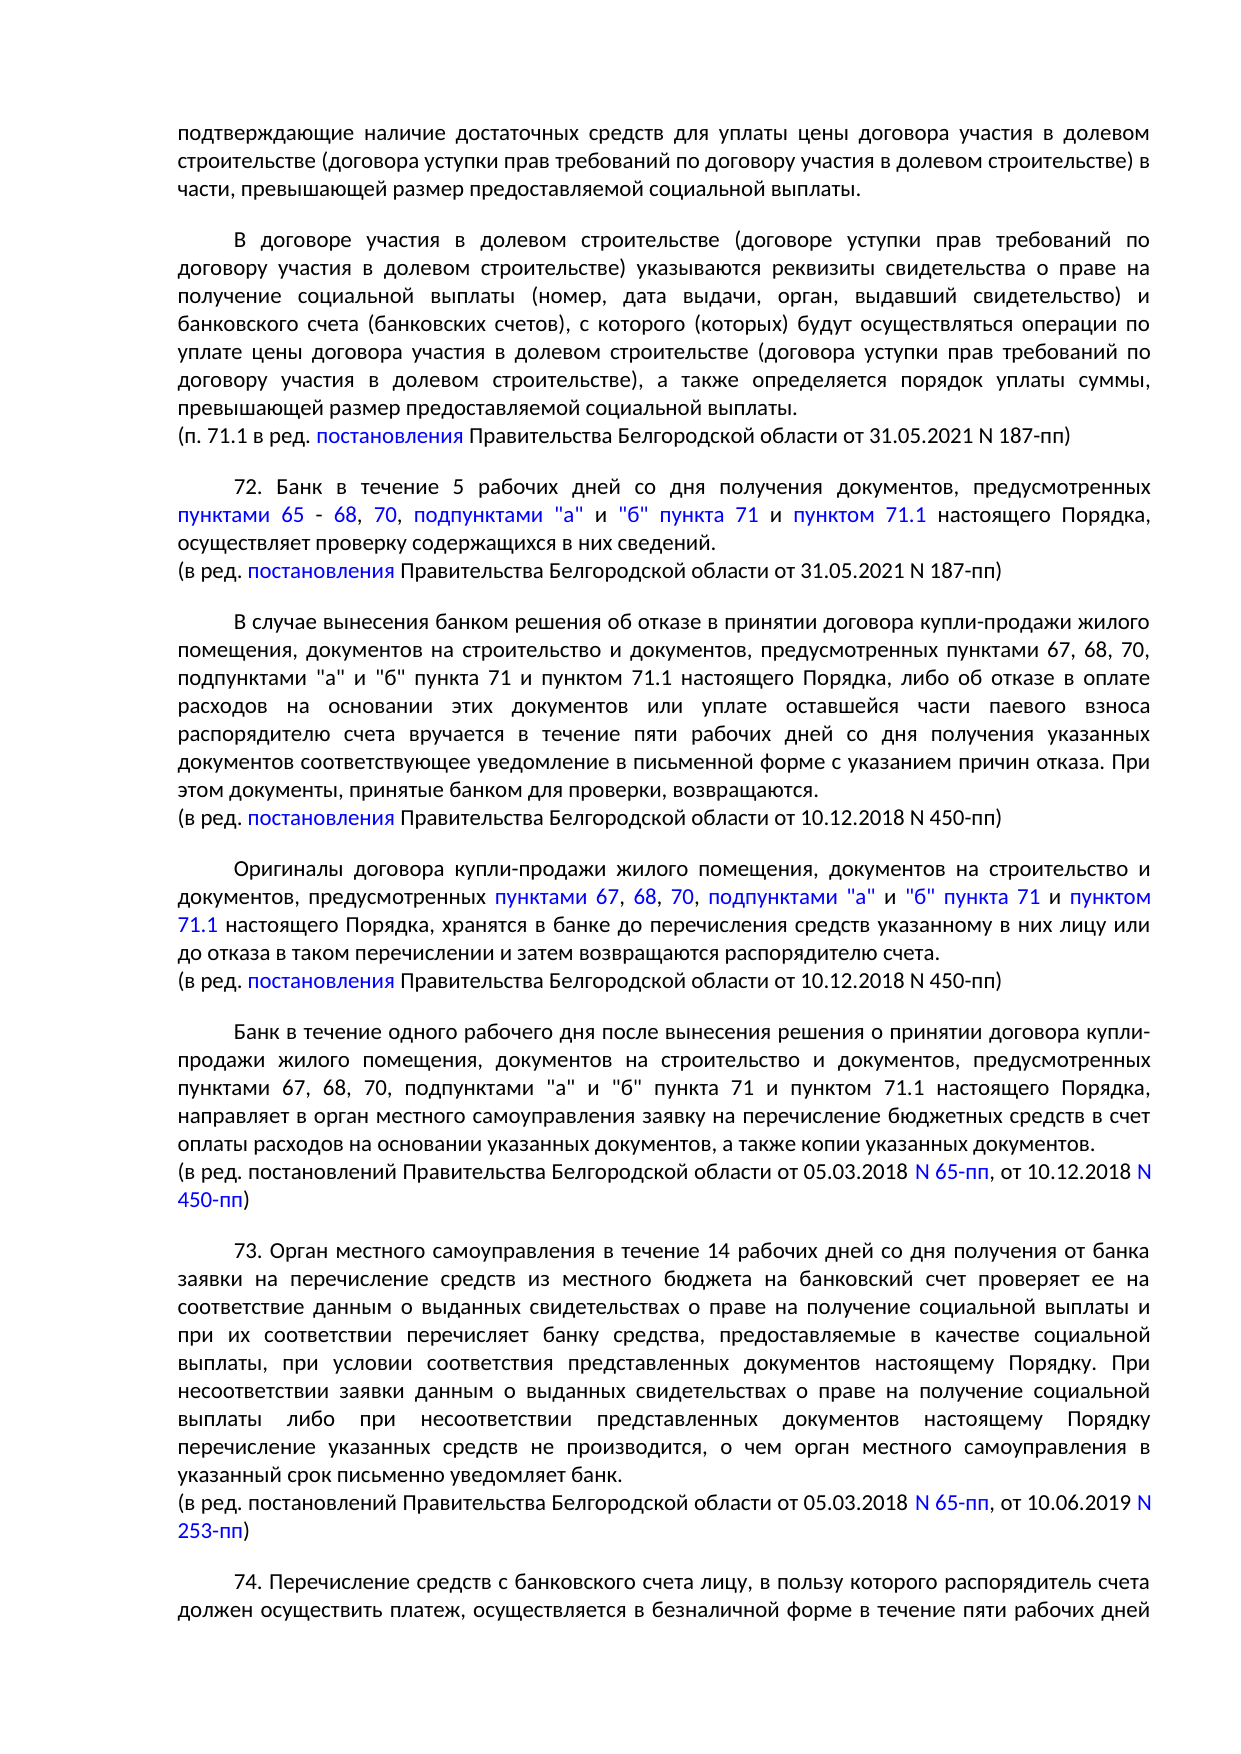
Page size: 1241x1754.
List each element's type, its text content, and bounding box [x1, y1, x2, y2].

text (в ред. постановления Правительства Белгородской области от 31.05.2021 N 187-пп) [177, 556, 1152, 584]
text В случае вынесения банком решения об отказе в принятии договора купли-продажи жилого помещения, документов на строительство и документов, предусмотренных пунктами 67, 68, 70, подпунктами "а" и "б" пункта 71 и пунктом 71.1 настоящего Порядка, либо об отказе в оплате расходов на основании этих документов или уплате оставшейся части паевого взноса распорядителю счета вручается в течение пяти рабочих дней со дня получения указанных документов соответствующее уведомление в письменной форме с указанием причин отказа. При этом документы, принятые банком для проверки, возвращаются. [177, 607, 1152, 803]
text 73. Орган местного самоуправления в течение 14 рабочих дней со дня получения от банка заявки на перечисление средств из местного бюджета на банковский счет проверяет ее на соответствие данным о выданных свидетельствах о праве на получение социальной выплаты и при их соответствии перечисляет банку средства, предоставляемые в качестве социальной выплаты, при условии соответствия представленных документов настоящему Порядку. При несоответствии заявки данным о выданных свидетельствах о праве на получение социальной выплаты либо при несоответствии представленных документов настоящему Порядку перечисление указанных средств не производится, о чем орган местного самоуправления в указанный срок письменно уведомляет банк. [177, 1236, 1152, 1488]
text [177, 1567, 1152, 1623]
text 72. Банк в течение 5 рабочих дней со дня получения документов, предусмотренных пунктами 65 - 68, 70, подпунктами "а" и "б" пункта 71 и пунктом 71.1 настоящего Порядка, осуществляет проверку содержащихся в них сведений. [177, 472, 1152, 556]
text (в ред. постановлений Правительства Белгородской области от 05.03.2018 N 65-пп, от 10.12.2018 N 450-пп) [177, 1157, 1152, 1213]
text (в ред. постановлений Правительства Белгородской области от 05.03.2018 N 65-пп, от 10.06.2019 N 253-пп) [177, 1488, 1152, 1544]
text Оригиналы договора купли-продажи жилого помещения, документов на строительство и документов, предусмотренных пунктами 67, 68, 70, подпунктами "а" и "б" пункта 71 и пунктом 71.1 настоящего Порядка, хранятся в банке до перечисления средств указанному в них лицу или до отказа в таком перечислении и затем возвращаются распорядителю счета. [177, 854, 1152, 966]
text (в ред. постановления Правительства Белгородской области от 10.12.2018 N 450-пп) [177, 966, 1152, 994]
text (п. 71.1 в ред. постановления Правительства Белгородской области от 31.05.2021 N 187-пп) [177, 421, 1152, 449]
text (в ред. постановления Правительства Белгородской области от 10.12.2018 N 450-пп) [177, 803, 1152, 831]
text В договоре участия в долевом строительстве (договоре уступки прав требований по договору участия в долевом строительстве) указываются реквизиты свидетельства о праве на получение социальной выплаты (номер, дата выдачи, орган, выдавший свидетельство) и банковского счета (банковских счетов), с которого (которых) будут осуществляться операции по уплате цены договора участия в долевом строительстве (договора уступки прав требований по договору участия в долевом строительстве), а также определяется порядок уплаты суммы, превышающей размер предоставляемой социальной выплаты. [177, 225, 1152, 421]
text Банк в течение одного рабочего дня после вынесения решения о принятии договора купли-продажи жилого помещения, документов на строительство и документов, предусмотренных пунктами 67, 68, 70, подпунктами "а" и "б" пункта 71 и пунктом 71.1 настоящего Порядка, направляет в орган местного самоуправления заявку на перечисление бюджетных средств в счет оплаты расходов на основании указанных документов, а также копии указанных документов. [177, 1017, 1152, 1157]
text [177, 118, 1152, 202]
